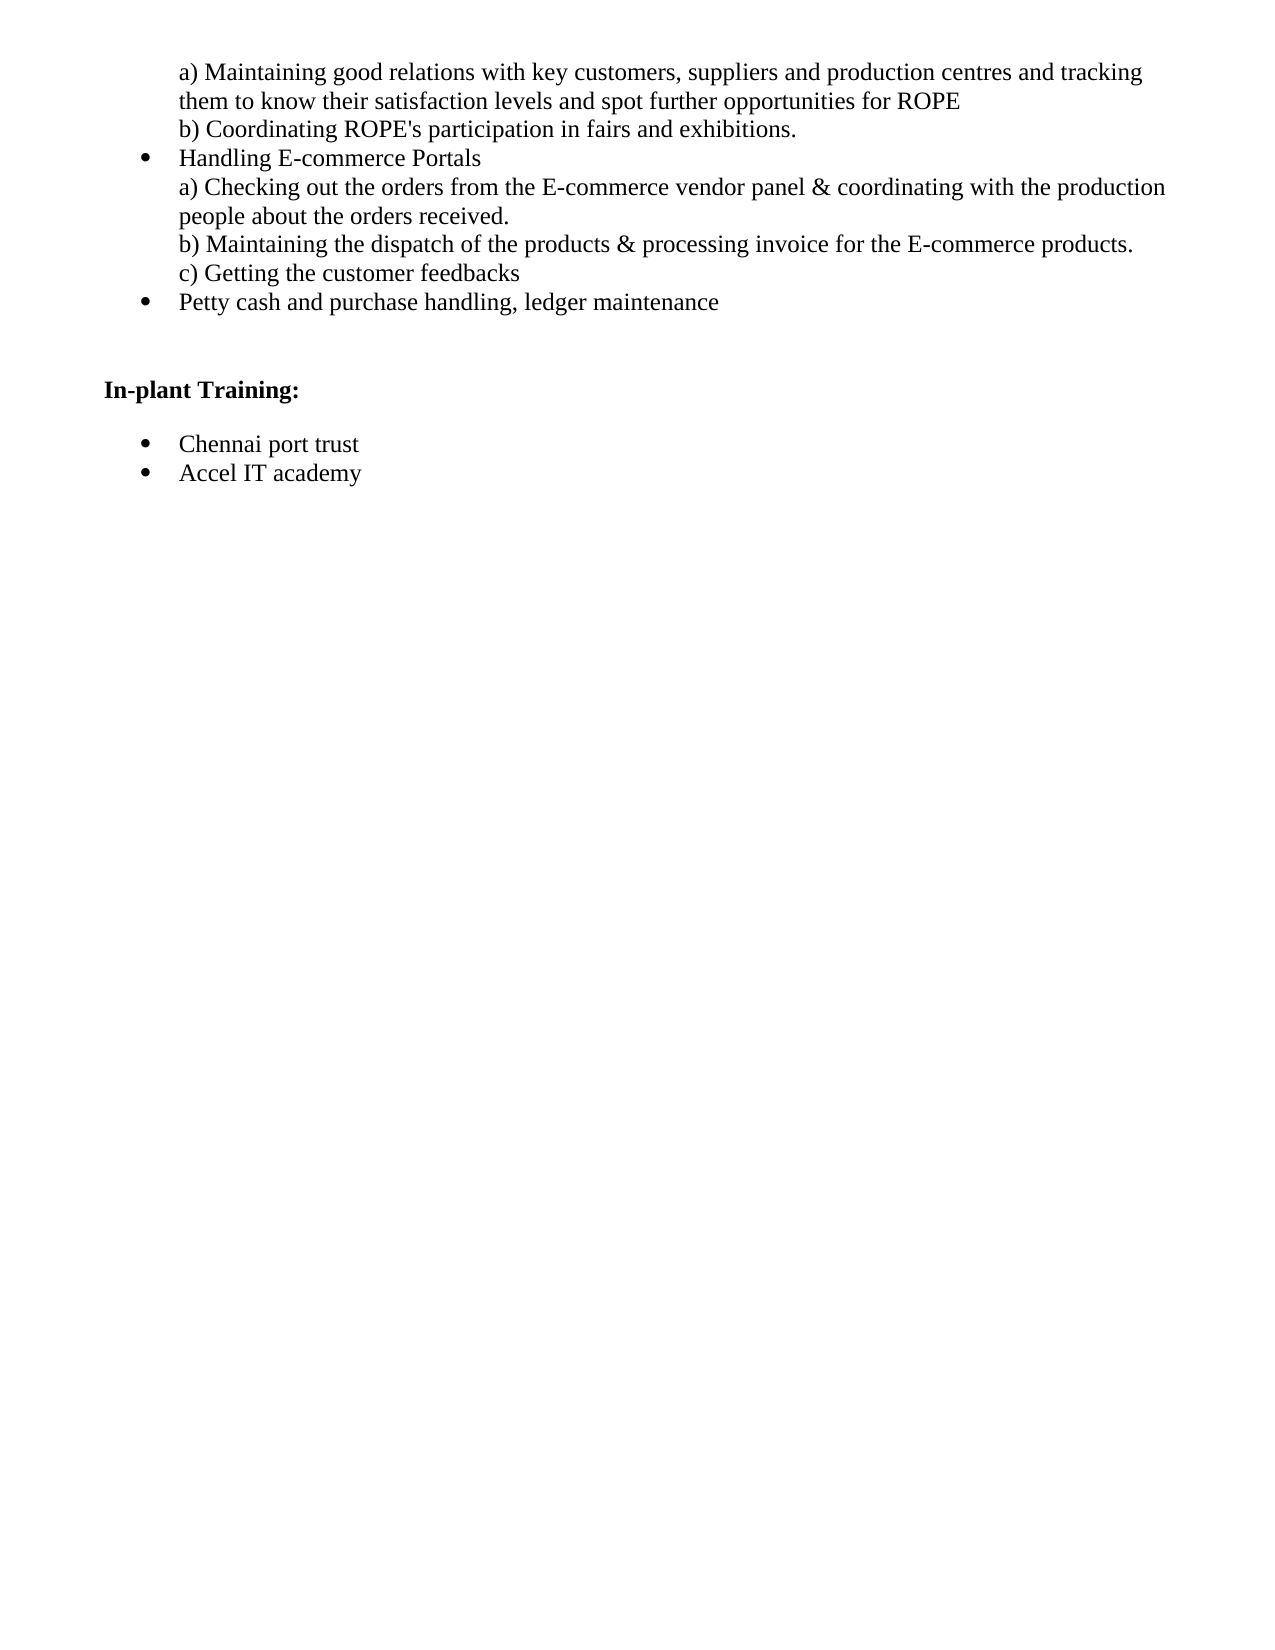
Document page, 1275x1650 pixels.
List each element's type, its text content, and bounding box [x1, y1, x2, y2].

list Accel IT academy [141, 458, 1191, 486]
list Handling E-commerce Portals [141, 143, 1191, 172]
list Chennai port trust [141, 429, 1191, 458]
text b) Coordinating ROPE's participation in fairs and exhibitions. [178, 114, 1191, 143]
list Petty cash and purchase handling, ledger maintenance [141, 287, 1191, 316]
text a) Maintaining good relations with key customers, suppliers and production centres and tracking them to know their satisfaction levels and spot further opportunities for ROPE [178, 57, 1191, 114]
text a) Checking out the orders from the E-commerce vendor panel & coordinating with the production people about the orders received. [178, 172, 1191, 229]
text In-plant Training: [103, 375, 1191, 404]
text b) Maintaining the dispatch of the products & processing invoice for the E-commerce products. [178, 229, 1191, 258]
text c) Getting the customer feedbacks [103, 258, 1191, 287]
